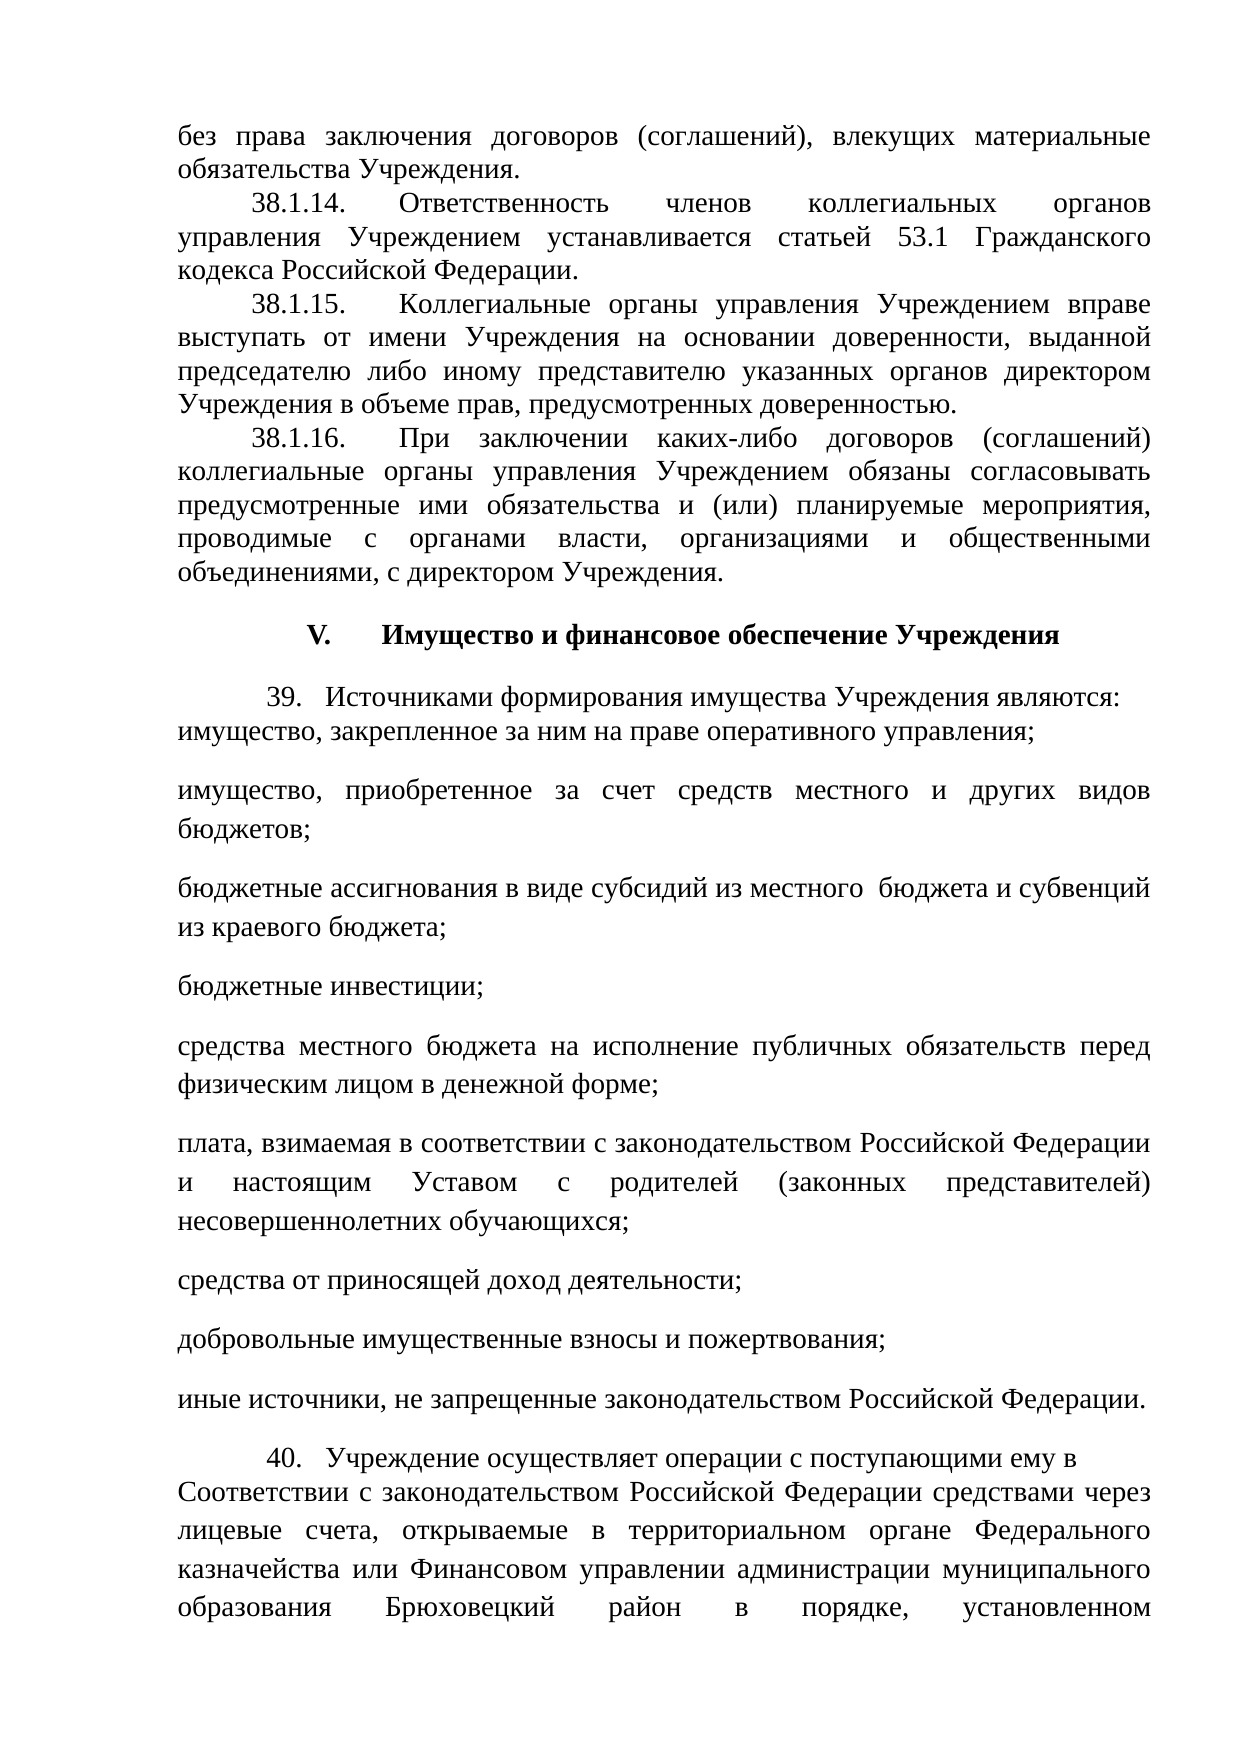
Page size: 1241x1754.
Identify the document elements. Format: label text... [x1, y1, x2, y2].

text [177, 1474, 1152, 1623]
text бюджетные инвестиции; [177, 968, 1152, 1002]
list При заключении каких-либо договоров (соглашений) коллегиальные органы управления Учреждением обязаны согласовывать предусмотренные ими обязательства и (или) планируемые мероприятия, проводимые с органами власти, организациями и общественными объединениями, с директором Учреждения. [177, 420, 1152, 588]
text средства местного бюджета на исполнение публичных обязательств перед физическим лицом в денежной форме; [177, 1028, 1152, 1100]
text имущество, закрепленное за ним на праве оперативного управления; [177, 713, 1152, 747]
text плата, взимаемая в соответствии с законодательством Российской Федерации и настоящим Уставом с родителей (законных представителей) несовершеннолетних обучающихся; [177, 1126, 1152, 1236]
list Источниками формирования имущества Учреждения являются: [266, 679, 1152, 713]
text имущество, приобретенное за счет средств местного и других видов бюджетов; [177, 772, 1152, 844]
text бюджетные ассигнования в виде субсидий из местного бюджета и субвенций из краевого бюджета; [177, 870, 1152, 942]
text средства от приносящей доход деятельности; [177, 1262, 1152, 1296]
list Ответственность членов коллегиальных органов управления Учреждением устанавливается статьей 53.1 Гражданского кодекса Российской Федерации. [177, 185, 1152, 286]
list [177, 118, 1152, 185]
text добровольные имущественные взносы и пожертвования; [177, 1321, 1152, 1355]
subtitle Имущество и финансовое обеспечение Учреждения [215, 617, 1152, 650]
list Коллегиальные органы управления Учреждением вправе выступать от имени Учреждения на основании доверенности, выданной председателю либо иному представителю указанных органов директором Учреждения в объеме прав, предусмотренных доверенностью. [177, 286, 1152, 420]
text иные источники, не запрещенные законодательством Российской Федерации. [177, 1381, 1152, 1414]
list Учреждение осуществляет операции с поступающими ему в [266, 1440, 1152, 1474]
